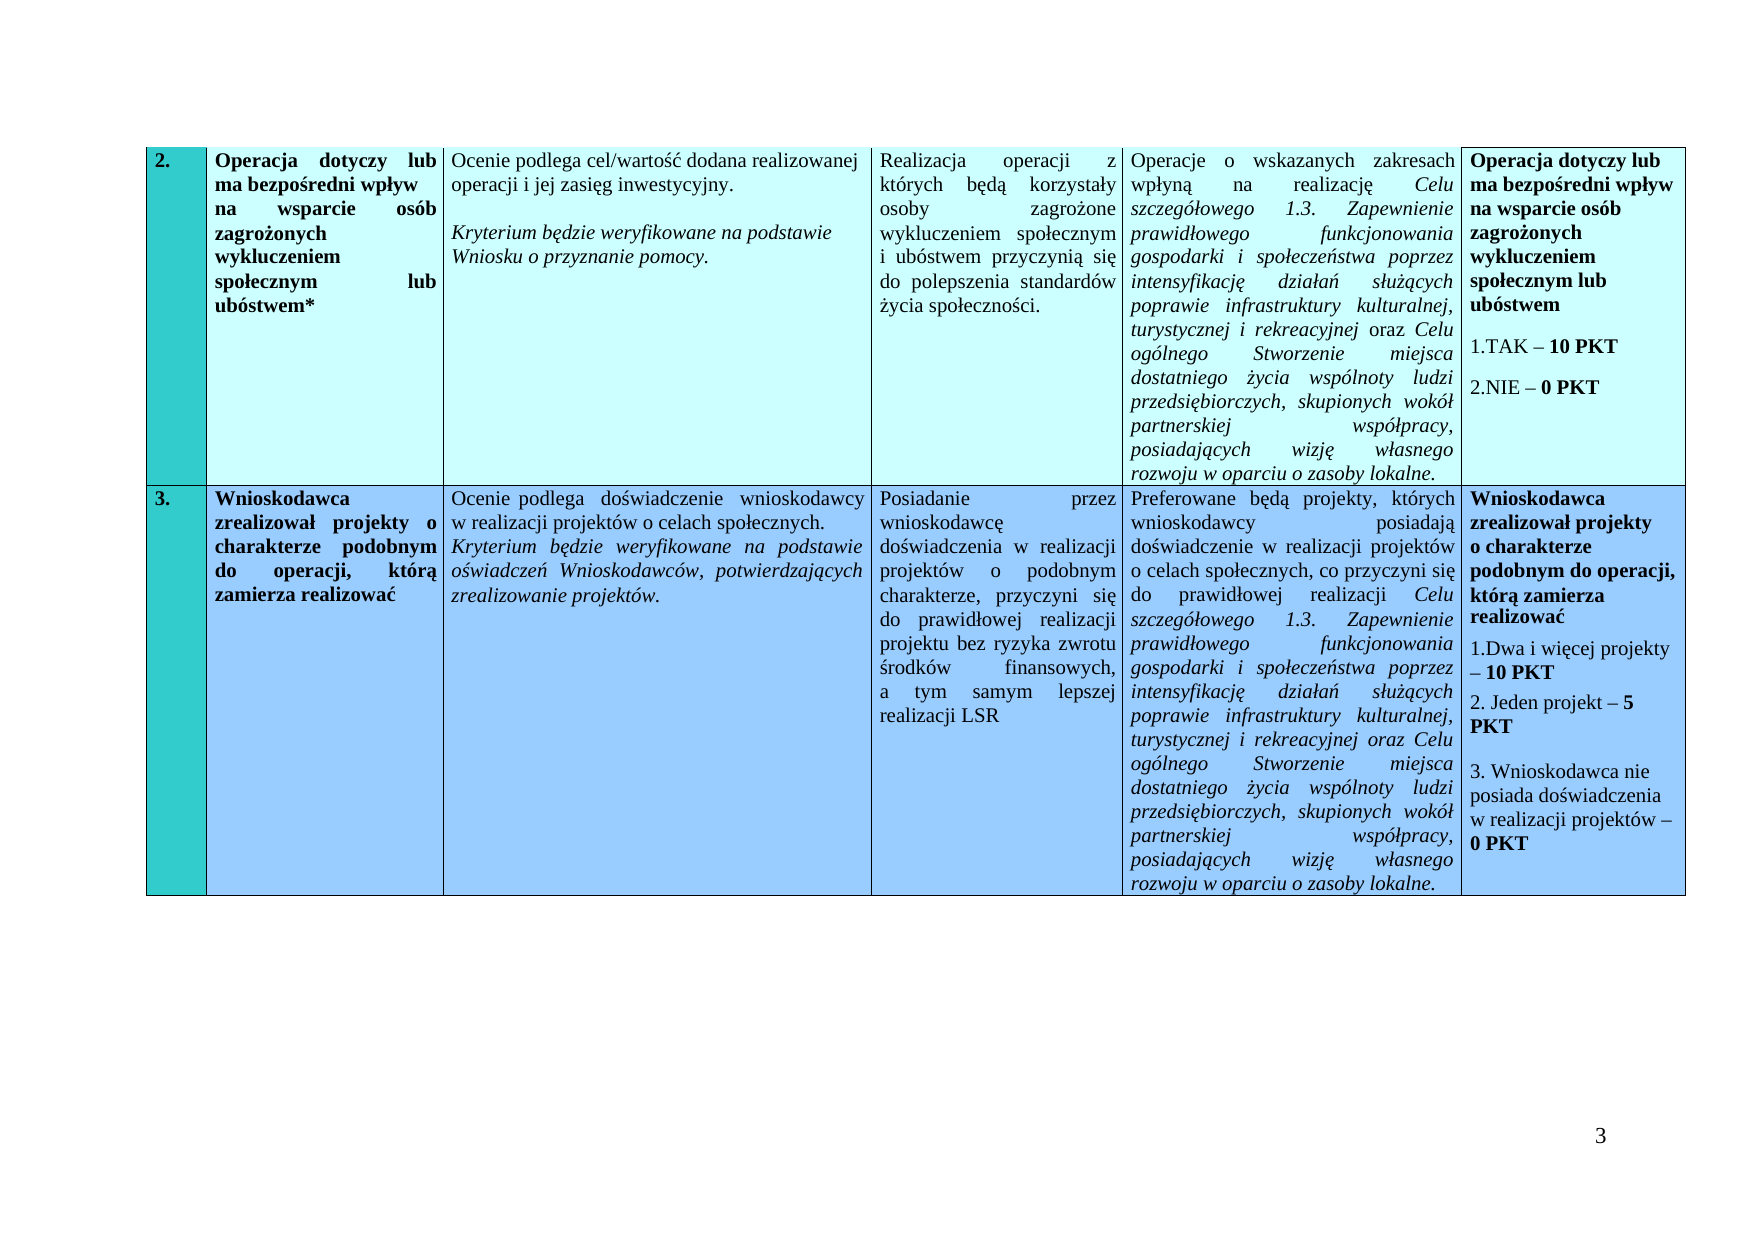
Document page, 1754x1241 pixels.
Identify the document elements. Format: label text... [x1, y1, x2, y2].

table_header Operacja dotyczy lub ma bezpośredni wpływ na wsparcie osób zagrożonych wykluczeniem społecznym lub ubóstwem* [207, 147, 443, 485]
table_cell Wnioskodawca zrealizował projekty o charakterze podobnym do operacji, którą zamierza realizować 1.Dwa i więcej projekty – 10 PKT 2. Jeden projekt – 5 PKT 3. Wnioskodawca nie posiada doświadczenia w realizacji projektów – 0 PKT [1462, 486, 1685, 895]
table_header Ocenie podlega cel/wartość dodana realizowanej operacji i jej zasięg inwestycyjny. Kryterium będzie weryfikowane na podstawie Wniosku o przyznanie pomocy. [444, 147, 872, 485]
table_cell Posiadanie przez wnioskodawcę doświadczenia w realizacji projektów o podobnym charakterze, przyczyni się do prawidłowej realizacji projektu bez ryzyka zwrotu środków finansowych, a tym samym lepszej realizacji LSR [872, 486, 1122, 895]
table_header Realizacja operacji z których będą korzystały osoby zagrożone wykluczeniem społecznym i ubóstwem przyczynią się do polepszenia standardów życia społeczności. [872, 147, 1123, 485]
table_cell 3. [147, 486, 206, 895]
table_cell Ocenie podlega doświadczenie wnioskodawcy w realizacji projektów o celach społecznych. Kryterium będzie weryfikowane na podstawie oświadczeń Wnioskodawców, potwierdzających zrealizowanie projektów. [444, 486, 871, 895]
table_header 2. [147, 147, 207, 485]
table_header Operacje o wskazanych zakresach wpłyną na realizację Celu szczegółowego 1.3. Zapewnienie prawidłowego funkcjonowania gospodarki i społeczeństwa poprzez intensyfikację działań służących poprawie infrastruktury kulturalnej, turystycznej i rekreacyjnej oraz Celu ogólnego Stworzenie miejsca dostatniego życia wspólnoty ludzi przedsiębiorczych, skupionych wokół partnerskiej współpracy, posiadających wizję własnego rozwoju w oparciu o zasoby lokalne. [1123, 147, 1461, 485]
table_header Operacja dotyczy lub ma bezpośredni wpływ na wsparcie osób zagrożonych wykluczeniem społecznym lub ubóstwem 1.TAK – 10 PKT 2.NIE – 0 PKT [1462, 148, 1685, 485]
table_cell Preferowane będą projekty, których wnioskodawcy posiadają doświadczenie w realizacji projektów o celach społecznych, co przyczyni się do prawidłowej realizacji Celu szczegółowego 1.3. Zapewnienie prawidłowego funkcjonowania gospodarki i społeczeństwa poprzez intensyfikację działań służących poprawie infrastruktury kulturalnej, turystycznej i rekreacyjnej oraz Celu ogólnego Stworzenie miejsca dostatniego życia wspólnoty ludzi przedsiębiorczych, skupionych wokół partnerskiej współpracy, posiadających wizję własnego rozwoju w oparciu o zasoby lokalne. [1123, 486, 1461, 895]
table_cell Wnioskodawca zrealizował projekty o charakterze podobnym do operacji, którą zamierza realizować [207, 486, 443, 895]
